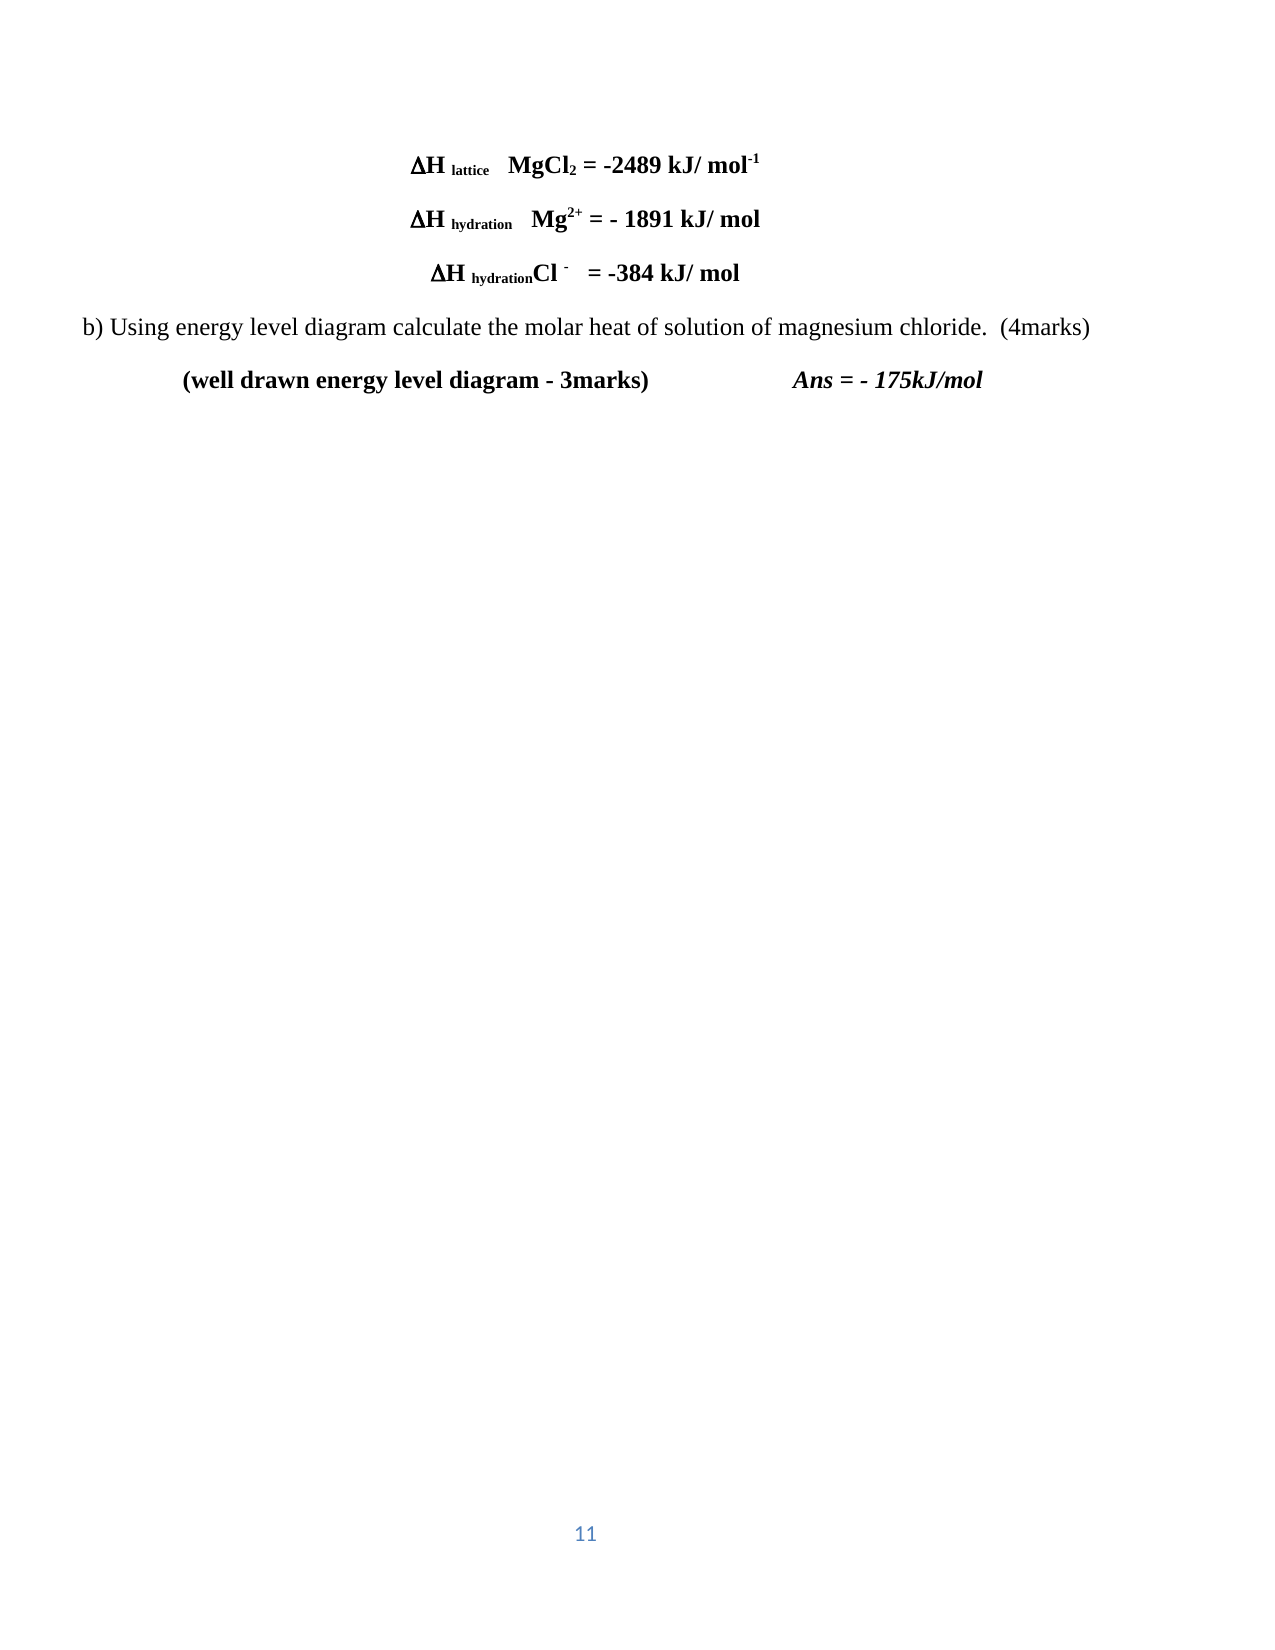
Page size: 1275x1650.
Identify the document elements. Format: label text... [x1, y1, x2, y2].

text H lattice MgCl2 = -2489 kJ/ mol-1 [45, 150, 1125, 179]
text H hydration Mg2+ = - 1891 kJ/ mol [45, 204, 1125, 233]
text b) Using energy level diagram calculate the molar heat of solution of magnesium chloride. (4marks) [45, 312, 1125, 340]
text H hydrationCl - = -384 kJ/ mol [45, 258, 1125, 286]
text (well drawn energy level diagram - 3marks) Ans = - 175kJ/mol [45, 365, 1125, 394]
